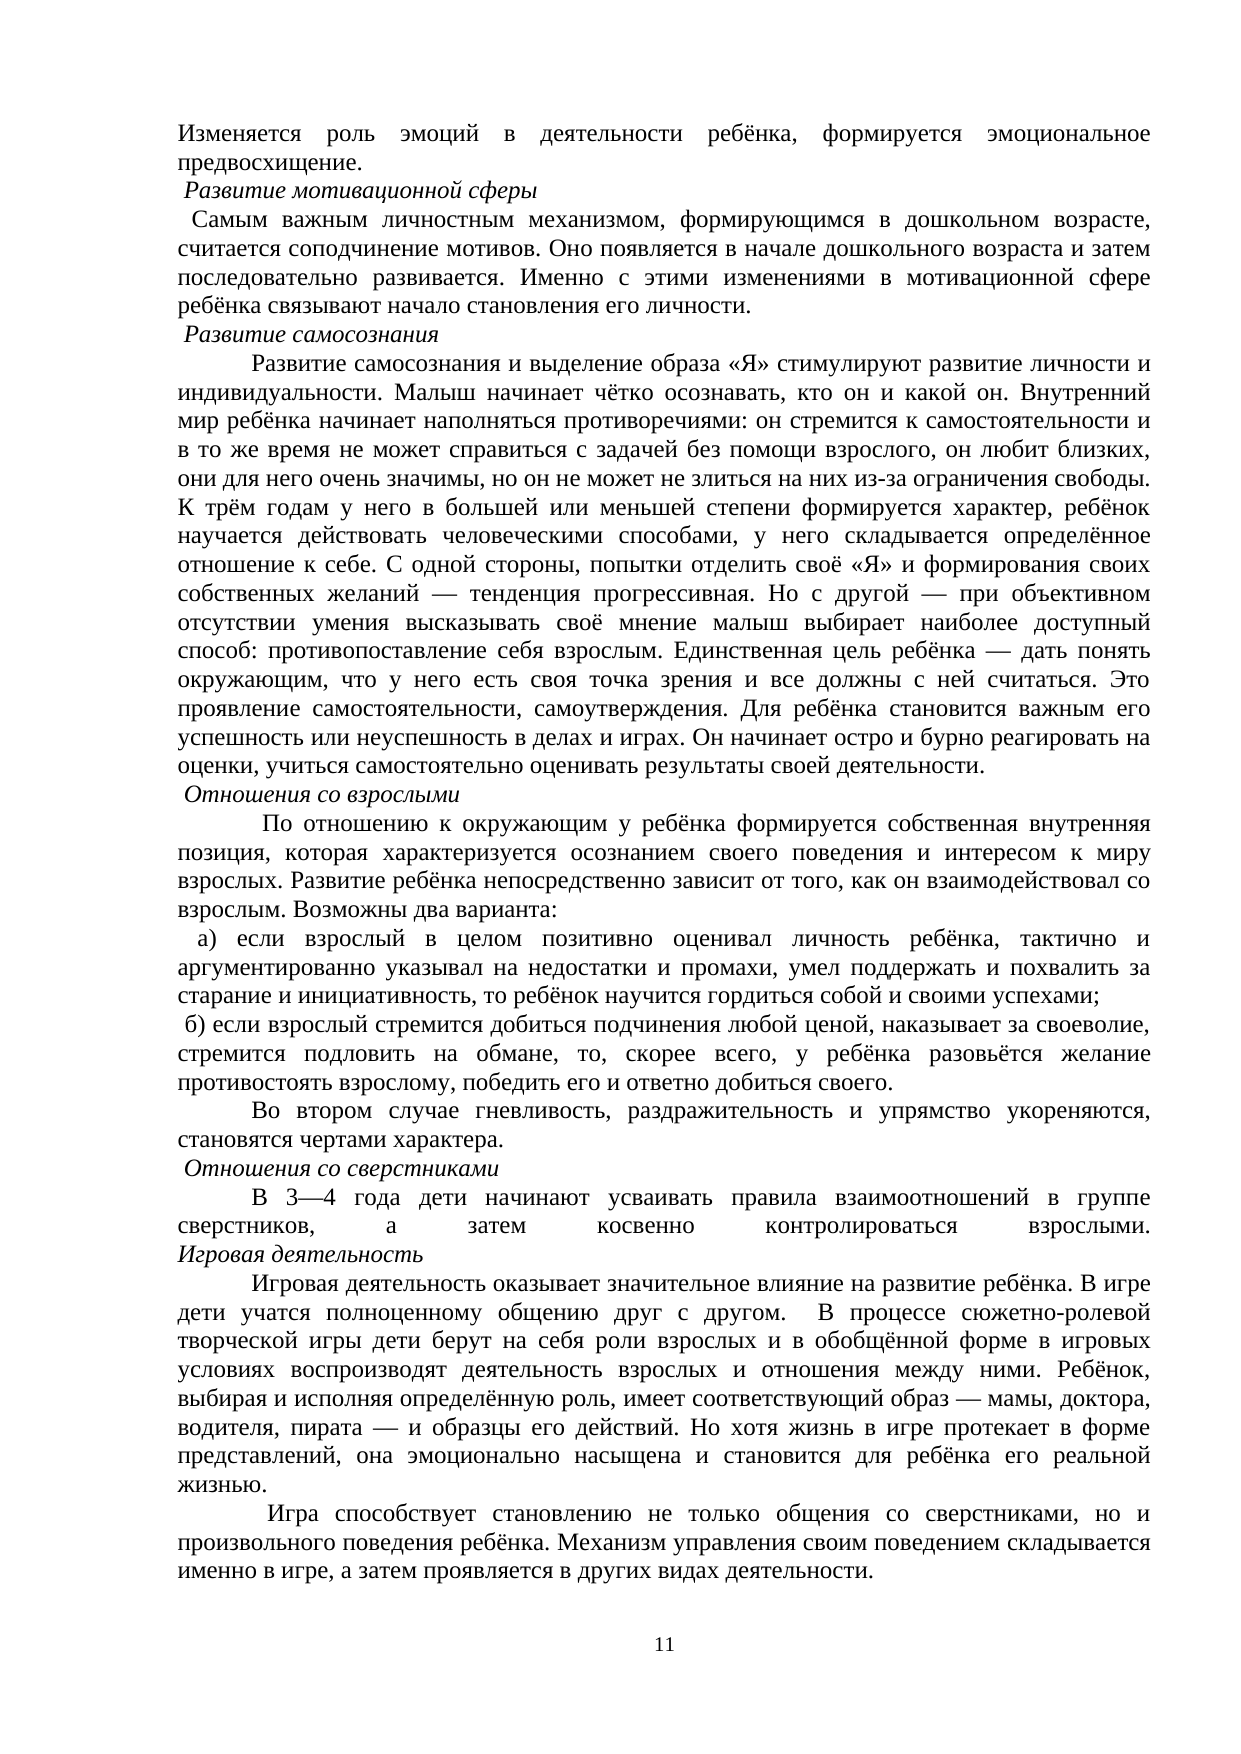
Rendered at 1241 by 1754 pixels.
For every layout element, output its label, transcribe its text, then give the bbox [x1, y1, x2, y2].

text Развитие самосознания и выделение образа «Я» стимулируют развитие личности и индивидуальности. Малыш начинает чётко осознавать, кто он и какой он. Внутренний мир ребёнка начинает наполняться противоречиями: он стремится к самостоятельности и в то же время не может справиться с задачей без помощи взрослого, он любит близких, они для него очень значимы, но он не может не злиться на них из-за ограничения свободы. К трём годам у него в большей или меньшей степени формируется характер, ребёнок научается действовать человеческими способами, у него складывается определённое отношение к себе. С одной стороны, попытки отделить своё «Я» и формирования своих собственных желаний — тенденция прогрессивная. Но с другой — при объективном отсутствии умения высказывать своё мнение малыш выбирает наиболее доступный способ: противопоставление себя взрослым. Единственная цель ребёнка — дать понять окружающим, что у него есть своя точка зрения и все должны с ней считаться. Это проявление самостоятельности, самоутверждения. Для ребёнка становится важным его успешность или неуспешность в делах и играх. Он начинает остро и бурно реагировать на оценки, учиться самостоятельно оценивать результаты своей деятельности. [177, 348, 1152, 779]
text Во втором случае гневливость, раздражительность и упрямство укореняются, становятся чертами характера. [177, 1096, 1152, 1153]
text а) если взрослый в целом позитивно оценивал личность ребёнка, тактично и аргументированно указывал на недостатки и промахи, умел поддержать и похвалить за старание и инициативность, то ребёнок научится гордиться собой и своими успехами; [177, 923, 1152, 1009]
text В 3—4 года дети начинают усваивать правила взаимоотношений в группе сверстников, а затем косвенно контролироваться взрослыми. Игровая деятельность [177, 1182, 1152, 1268]
text Развитие самосознания [177, 319, 1152, 348]
text б) если взрослый стремится добиться подчинения любой ценой, наказывает за своеволие, стремится подловить на обмане, то, скорее всего, у ребёнка разовьётся желание противостоять взрослому, победить его и ответно добиться своего. [177, 1009, 1152, 1096]
text Самым важным личностным механизмом, формирующимся в дошкольном возрасте, считается соподчинение мотивов. Оно появляется в начале дошкольного возраста и затем последовательно развивается. Именно с этими изменениями в мотивационной сфере ребёнка связывают начало становления его личности. [177, 204, 1152, 319]
text Отношения со взрослыми [177, 779, 1152, 808]
text По отношению к окружающим у ребёнка формируется собственная внутренняя позиция, которая характеризуется осознанием своего поведения и интересом к миру взрослых. Развитие ребёнка непосредственно зависит от того, как он взаимодействовал со взрослым. Возможны два варианта: [177, 808, 1152, 923]
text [177, 118, 1152, 176]
text Игровая деятельность оказывает значительное влияние на развитие ребёнка. В игре дети учатся полноценному общению друг с другом. В процессе сюжетно-ролевой творческой игры дети берут на себя роли взрослых и в обобщённой форме в игровых условиях воспроизводят деятельность взрослых и отношения между ними. Ребёнок, выбирая и исполняя определённую роль, имеет соответствующий образ — мамы, доктора, водителя, пирата — и образцы его действий. Но хотя жизнь в игре протекает в форме представлений, она эмоционально насыщена и становится для ребёнка его реальной жизнью. [177, 1268, 1152, 1498]
text Отношения со сверстниками [177, 1153, 1152, 1182]
text Развитие мотивационной сферы [177, 176, 1152, 204]
text Игра способствует становлению не только общения со сверстниками, но и произвольного поведения ребёнка. Механизм управления своим поведением складывается именно в игре, а затем проявляется в других видах деятельности. [177, 1498, 1152, 1584]
